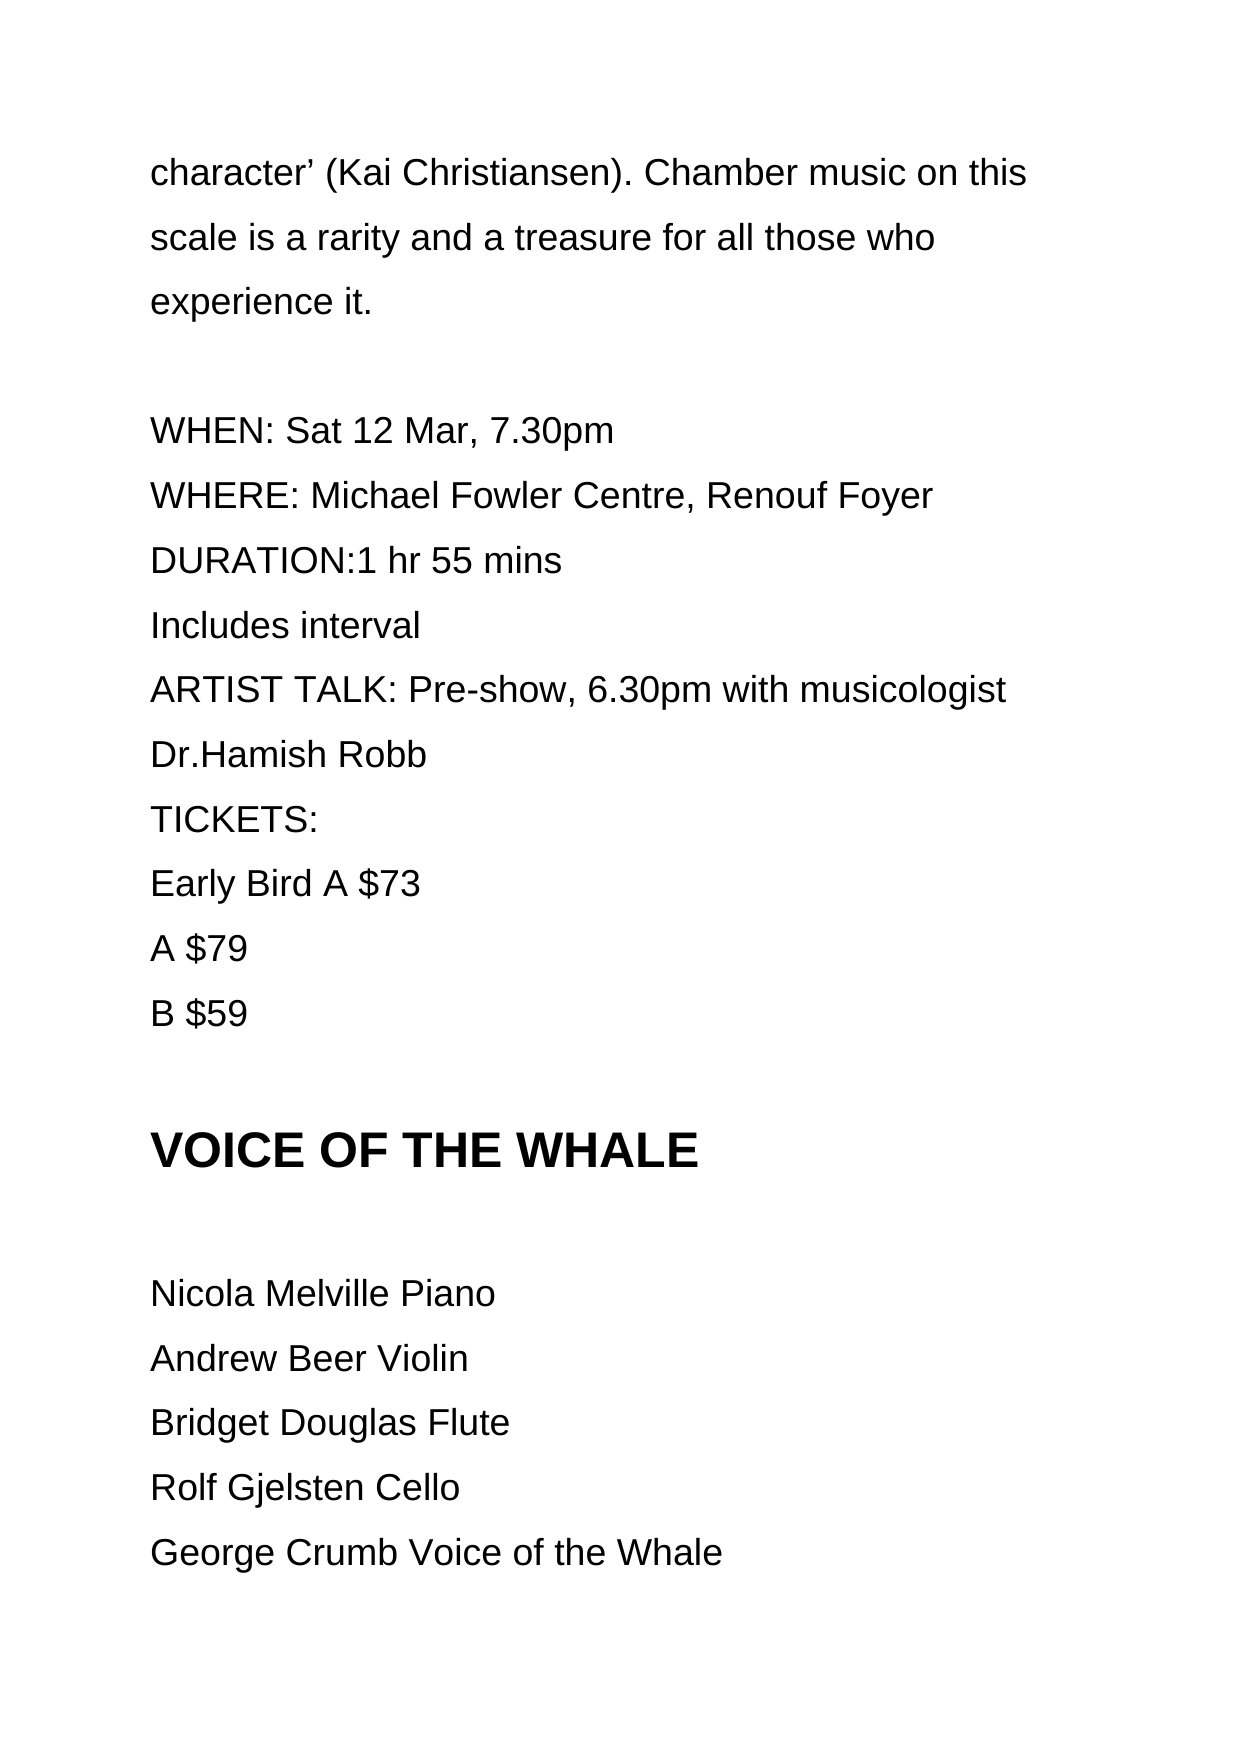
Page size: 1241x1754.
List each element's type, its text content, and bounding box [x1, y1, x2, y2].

text VOICE OF THE WHALE [150, 1120, 1090, 1178]
text character’ (Kai Christiansen). Chamber music on this scale is a rarity and a treasure for all those who experience it. [150, 150, 1090, 322]
text Rolf Gjelsten Cello [150, 1465, 1090, 1508]
text Nicola Melville Piano [150, 1271, 1090, 1314]
text DURATION:1 hr 55 mins [150, 538, 1090, 581]
text B $59 [150, 991, 1090, 1034]
text A $79 [150, 926, 1090, 969]
text Bridget Douglas Flute [150, 1401, 1090, 1444]
text TICKETS: [150, 797, 1090, 840]
text ARTIST TALK: Pre-show, 6.30pm with musicologist Dr.Hamish Robb [150, 667, 1090, 775]
text Early Bird A $73 [150, 862, 1090, 905]
text WHERE: Michael Fowler Centre, Renouf Foyer [150, 473, 1090, 517]
text WHEN: Sat 12 Mar, 7.30pm [150, 409, 1090, 452]
text George Crumb Voice of the Whale [150, 1530, 1090, 1573]
text Andrew Beer Violin [150, 1336, 1090, 1379]
text Includes interval [150, 603, 1090, 646]
